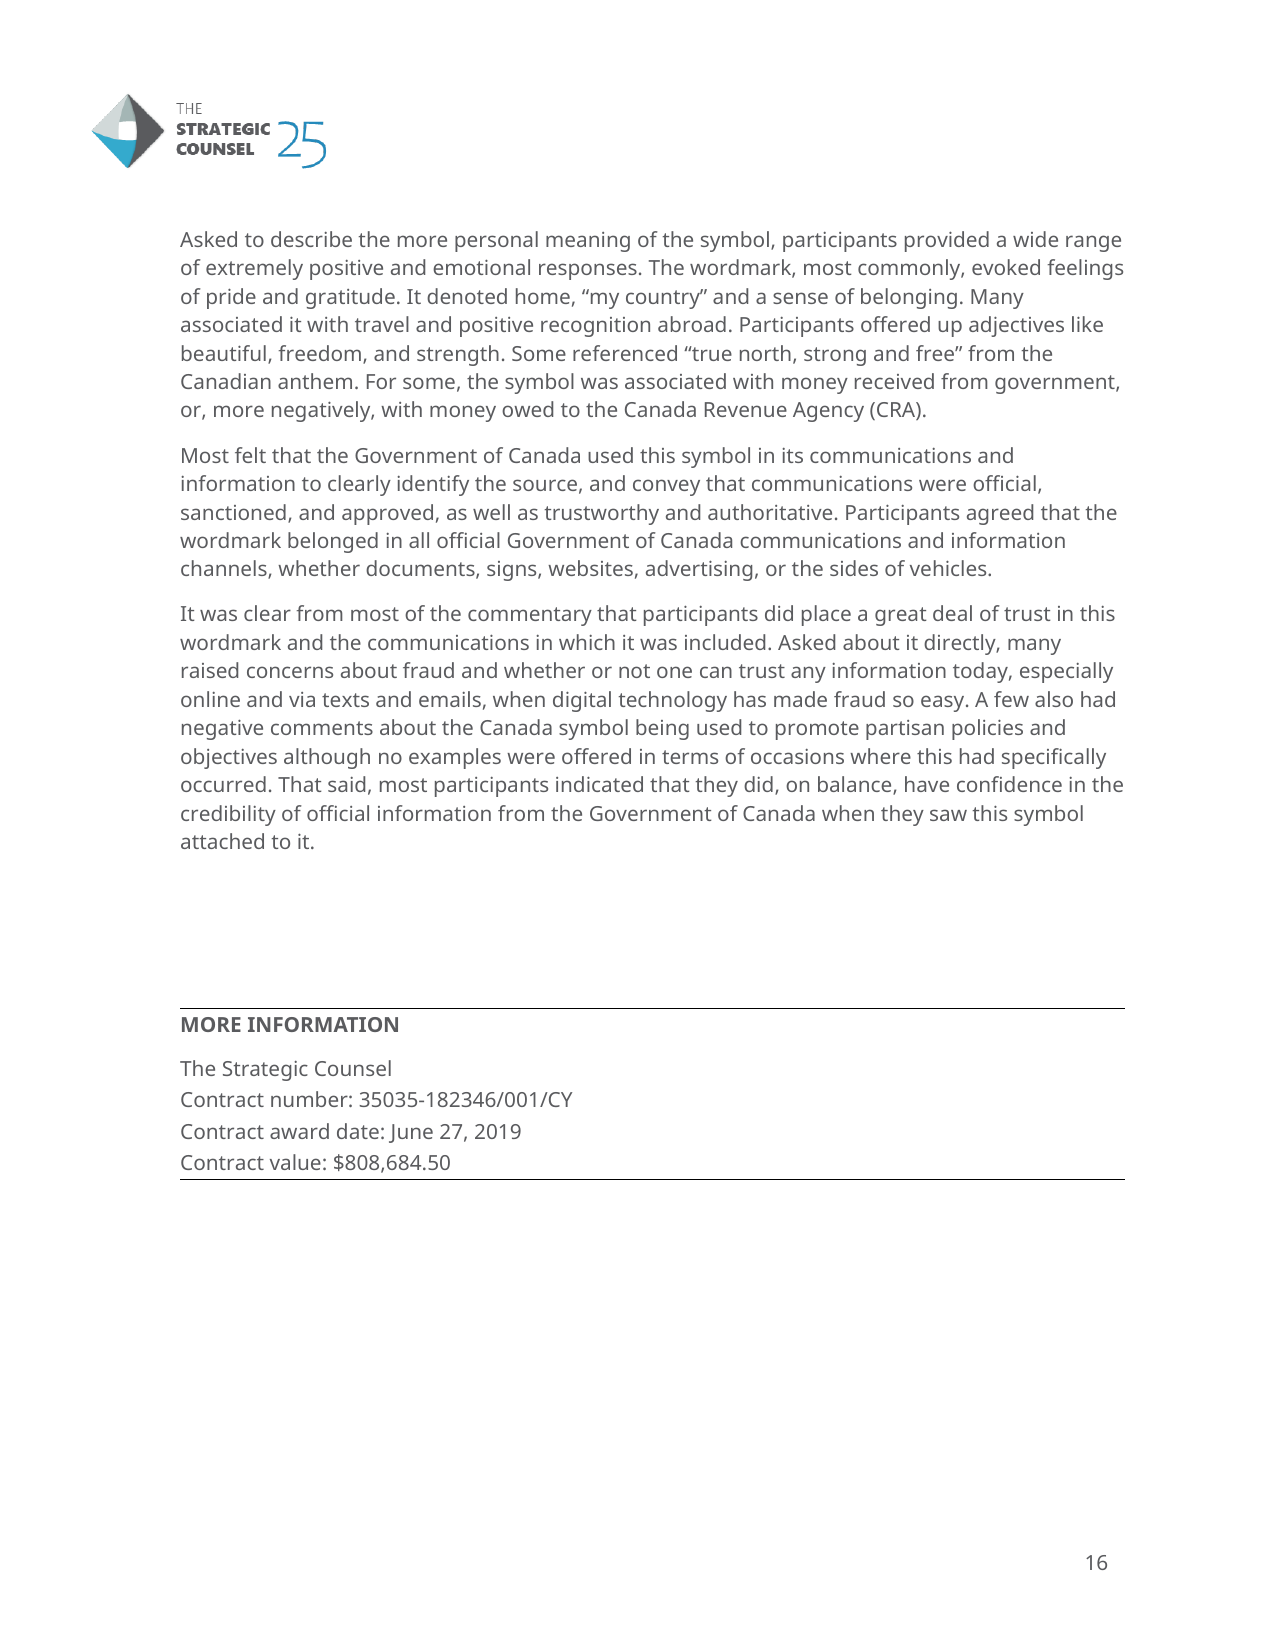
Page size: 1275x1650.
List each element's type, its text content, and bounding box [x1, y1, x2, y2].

picture [91, 72, 445, 215]
text MORE INFORMATION [180, 1009, 1125, 1039]
text The Strategic Counsel Contract number: 35035-182346/001/CY Contract award date: June 27, 2019 Contract value: $808,684.50 [180, 1051, 1125, 1179]
text Most felt that the Government of Canada used this symbol in its communications and information to clearly identify the source, and convey that communications were official, sanctioned, and approved, as well as trustworthy and authoritative. Participants agreed that the wordmark belonged in all official Government of Canada communications and information channels, whether documents, signs, websites, advertising, or the sides of vehicles. [180, 441, 1125, 583]
text Asked to describe the more personal meaning of the symbol, participants provided a wide range of extremely positive and emotional responses. The wordmark, most commonly, evoked feelings of pride and gratitude. It denoted home, “my country” and a sense of belonging. Many associated it with travel and positive recognition abroad. Participants offered up adjectives like beautiful, freedom, and strength. Some referenced “true north, strong and free” from the Canadian anthem. For some, the symbol was associated with money received from government, or, more negatively, with money owed to the Canada Revenue Agency (CRA). [180, 225, 1125, 424]
text It was clear from most of the commentary that participants did place a great deal of trust in this wordmark and the communications in which it was included. Asked about it directly, many raised concerns about fraud and whether or not one can trust any information today, especially online and via texts and emails, when digital technology has made fraud so easy. A few also had negative comments about the Canada symbol being used to promote partisan policies and objectives although no examples were offered in terms of occasions where this had specifically occurred. That said, most participants indicated that they did, on balance, have confidence in the credibility of official information from the Government of Canada when they saw this symbol attached to it. [180, 599, 1125, 856]
